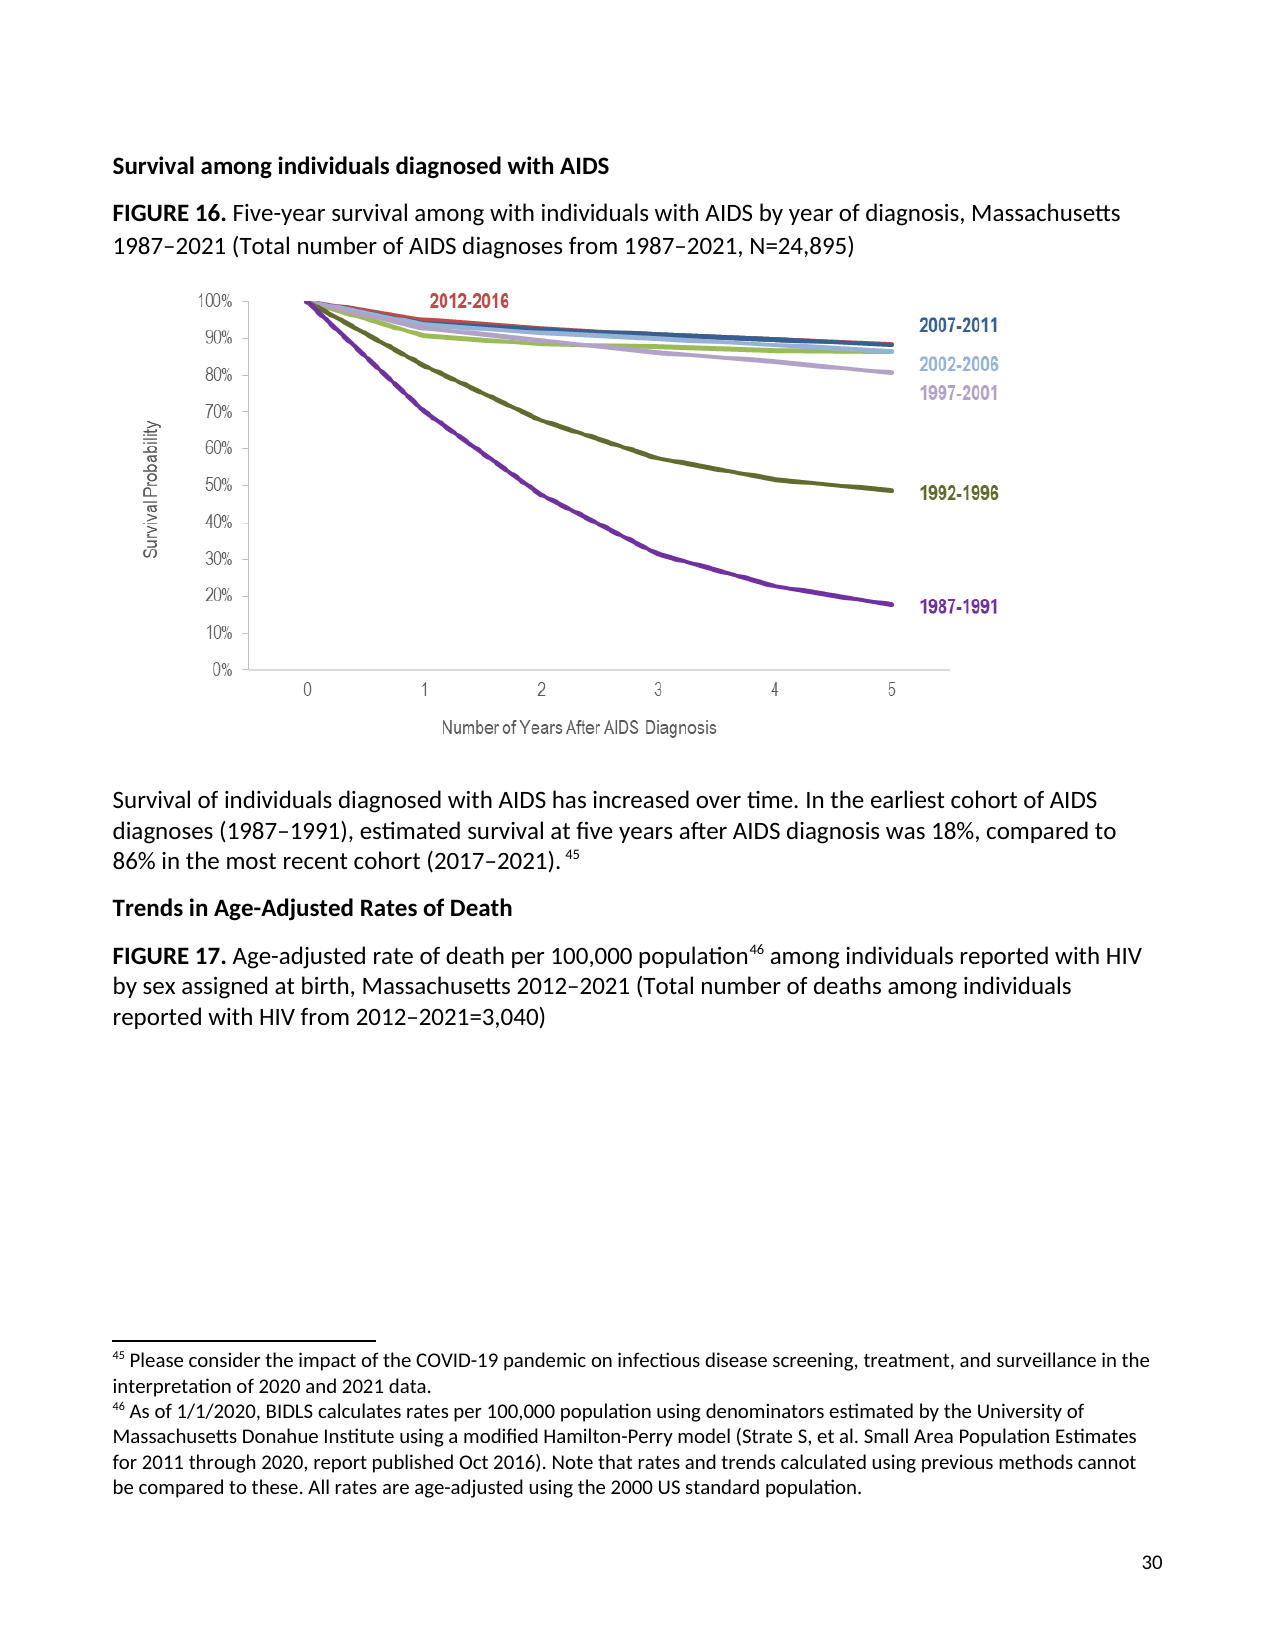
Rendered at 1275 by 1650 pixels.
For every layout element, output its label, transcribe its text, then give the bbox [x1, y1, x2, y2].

text Survival of individuals diagnosed with AIDS has increased over time. In the earliest cohort of AIDS diagnoses (1987–1991), estimated survival at five years after AIDS diagnosis was 18%, compared to 86% in the most recent cohort (2017–2021). [112, 784, 1162, 876]
text Trends in Age-Adjusted Rates of Death [112, 893, 1162, 923]
text FIGURE 16. Five-year survival among with individuals with AIDS by year of diagnosis, Massachusetts 1987–2021 (Total number of AIDS diagnoses from 1987–2021, N=24,895) [112, 197, 1162, 261]
picture [112, 279, 1017, 768]
text Survival among individuals diagnosed with AIDS [112, 150, 1162, 181]
text FIGURE 17. Age-adjusted rate of death per 100,000 population among individuals reported with HIV by sex assigned at birth, Massachusetts 2012–2021 (Total number of deaths among individuals reported with HIV from 2012–2021=3,040) [112, 940, 1162, 1031]
